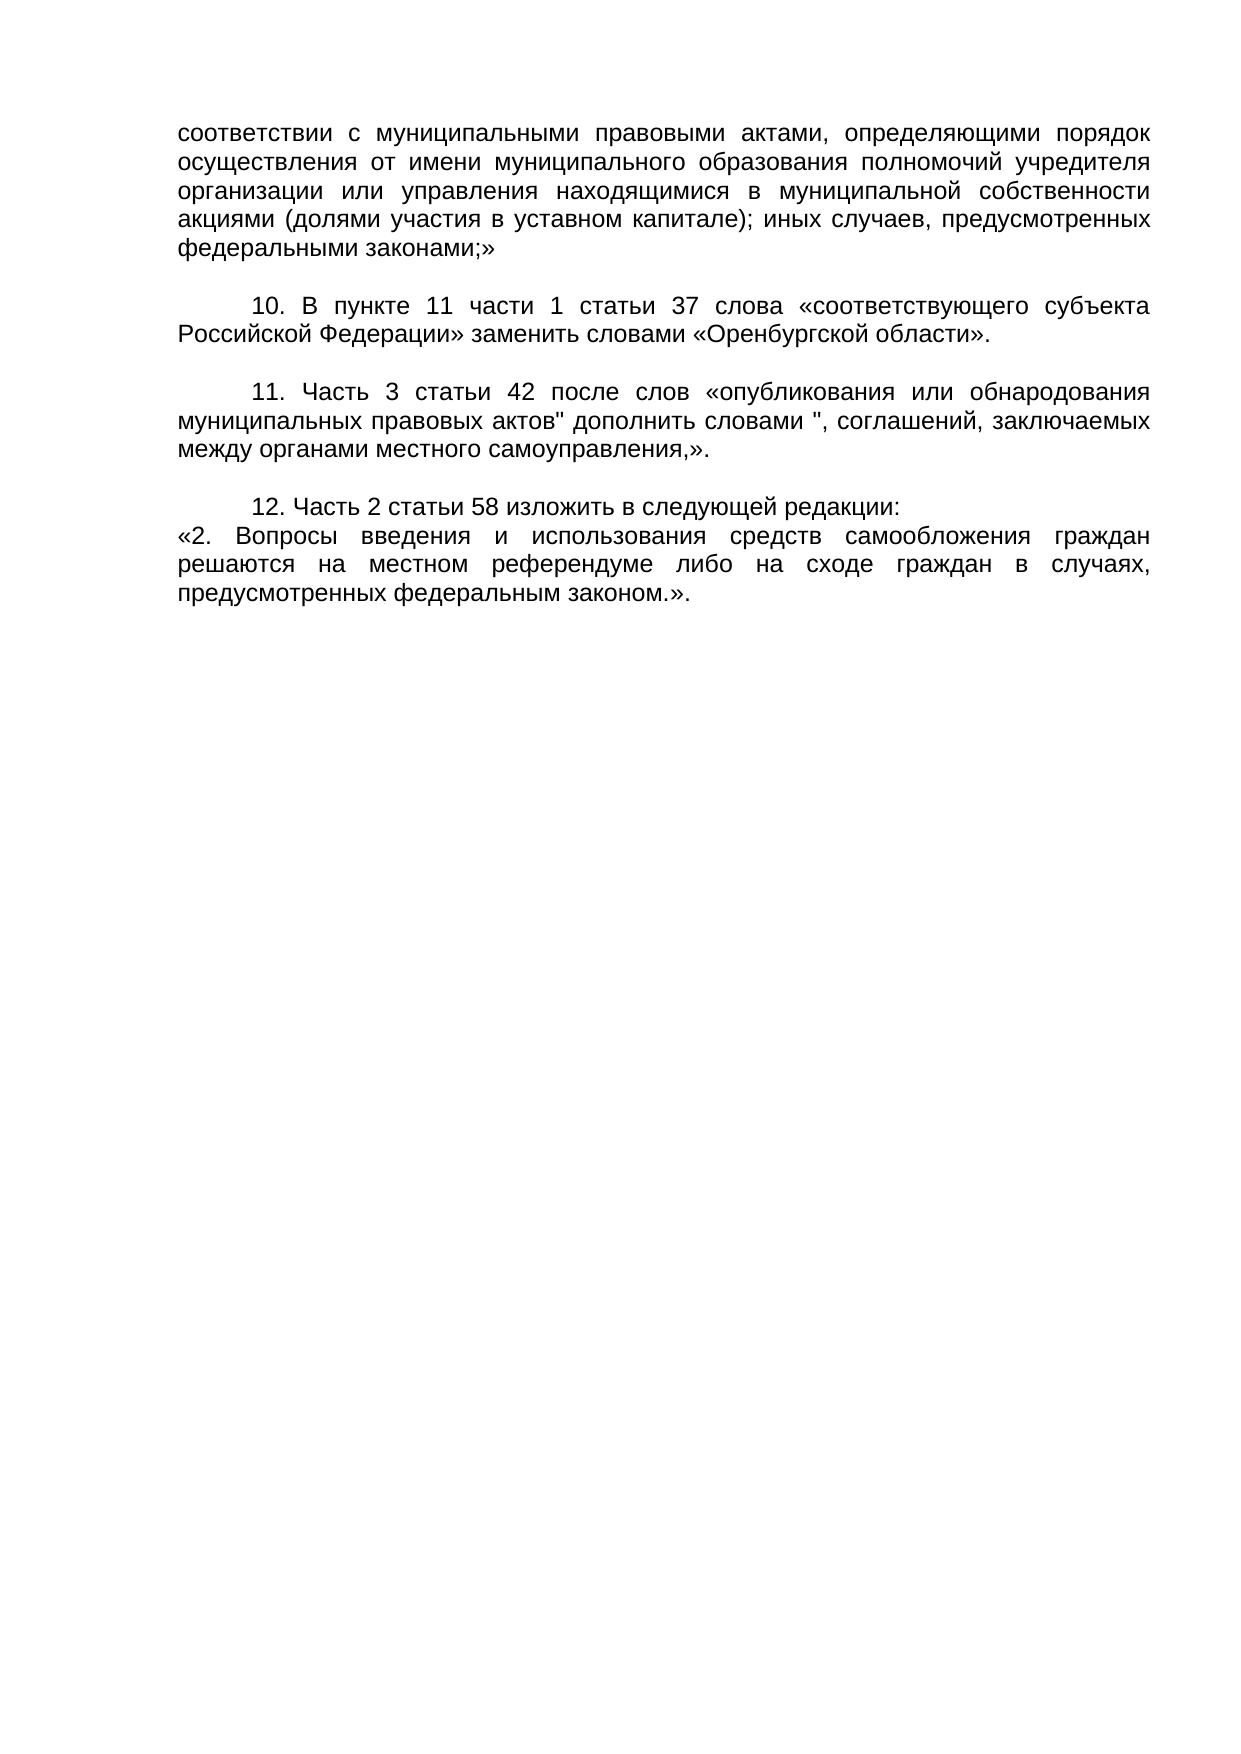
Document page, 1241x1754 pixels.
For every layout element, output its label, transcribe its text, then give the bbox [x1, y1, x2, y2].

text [177, 118, 1152, 262]
text 12. Часть 2 статьи 58 изложить в следующей редакции: [177, 492, 1152, 521]
text «2. Вопросы введения и использования средств самообложения граждан решаются на местном референдуме либо на сходе граждан в случаях, предусмотренных федеральным законом.». [177, 521, 1152, 607]
text 10. В пункте 11 части 1 статьи 37 слова «соответствующего субъекта Российской Федерации» заменить словами «Оренбургской области». [177, 291, 1152, 348]
text 11. Часть 3 статьи 42 после слов «опубликования или обнародования муниципальных правовых актов" дополнить словами ", соглашений, заключаемых между органами местного самоуправления,». [177, 377, 1152, 463]
